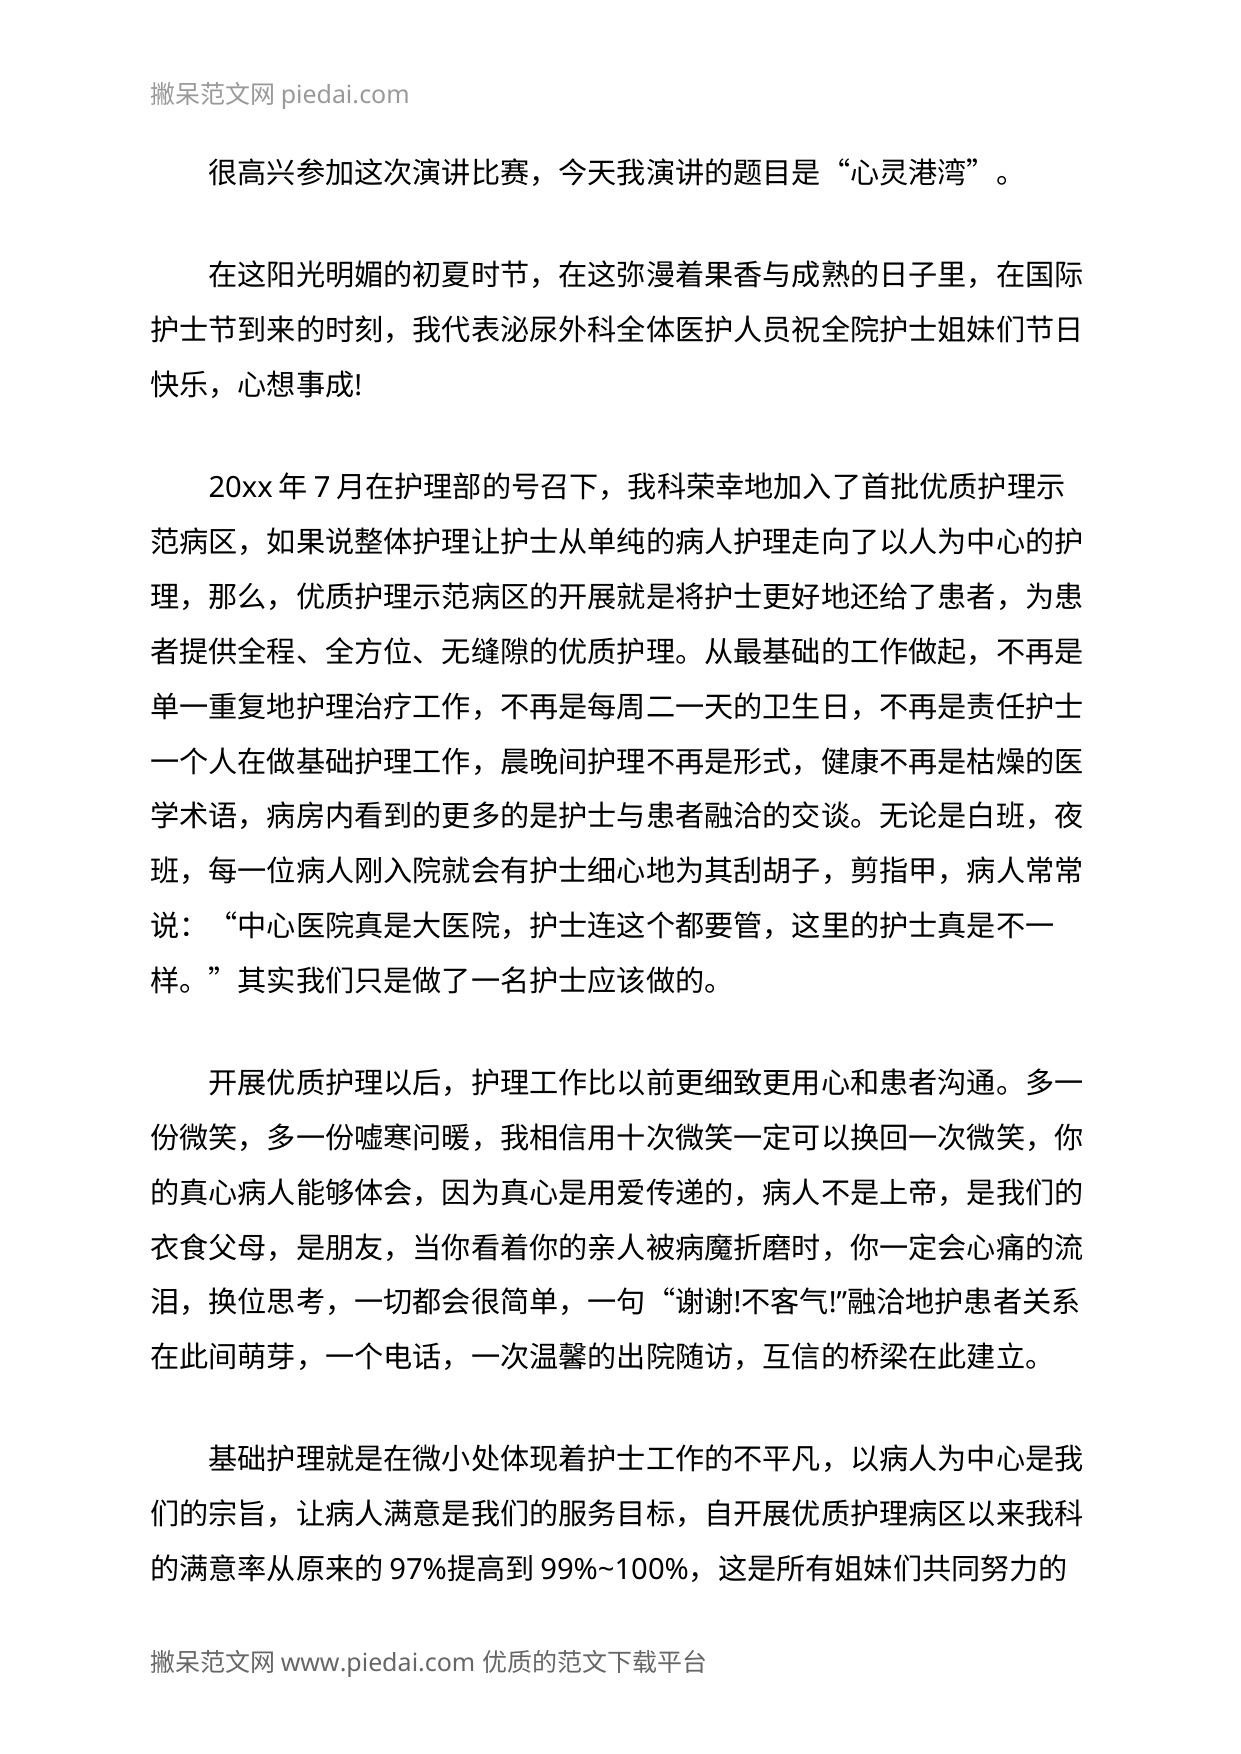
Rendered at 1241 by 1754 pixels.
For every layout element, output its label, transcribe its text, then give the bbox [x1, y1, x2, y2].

text 开展优质护理以后，护理工作比以前更细致更用心和患者沟通。多一份微笑，多一份嘘寒问暖，我相信用十次微笑一定可以换回一次微笑，你的真心病人能够体会，因为真心是用爱传递的，病人不是上帝，是我们的衣食父母，是朋友，当你看着你的亲人被病魔折磨时，你一定会心痛的流泪，换位思考，一切都会很简单，一句“谢谢!不客气!”融洽地护患者关系在此间萌芽，一个电话，一次温馨的出院随访，互信的桥梁在此建立。 [150, 1059, 1090, 1376]
text 很高兴参加这次演讲比赛，今天我演讲的题目是“心灵港湾”。 [150, 150, 1090, 192]
text 在这阳光明媚的初夏时节，在这弥漫着果香与成熟的日子里，在国际护士节到来的时刻，我代表泌尿外科全体医护人员祝全院护士姐妹们节日快乐，心想事成! [150, 252, 1090, 404]
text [150, 1436, 1090, 1588]
text 20xx年7月在护理部的号召下，我科荣幸地加入了首批优质护理示范病区，如果说整体护理让护士从单纯的病人护理走向了以人为中心的护理，那么，优质护理示范病区的开展就是将护士更好地还给了患者，为患者提供全程、全方位、无缝隙的优质护理。从最基础的工作做起，不再是单一重复地护理治疗工作，不再是每周二一天的卫生日，不再是责任护士一个人在做基础护理工作，晨晚间护理不再是形式，健康不再是枯燥的医学术语，病房内看到的更多的是护士与患者融洽的交谈。无论是白班，夜班，每一位病人刚入院就会有护士细心地为其刮胡子，剪指甲，病人常常说：“中心医院真是大医院，护士连这个都要管，这里的护士真是不一样。”其实我们只是做了一名护士应该做的。 [150, 463, 1090, 1000]
